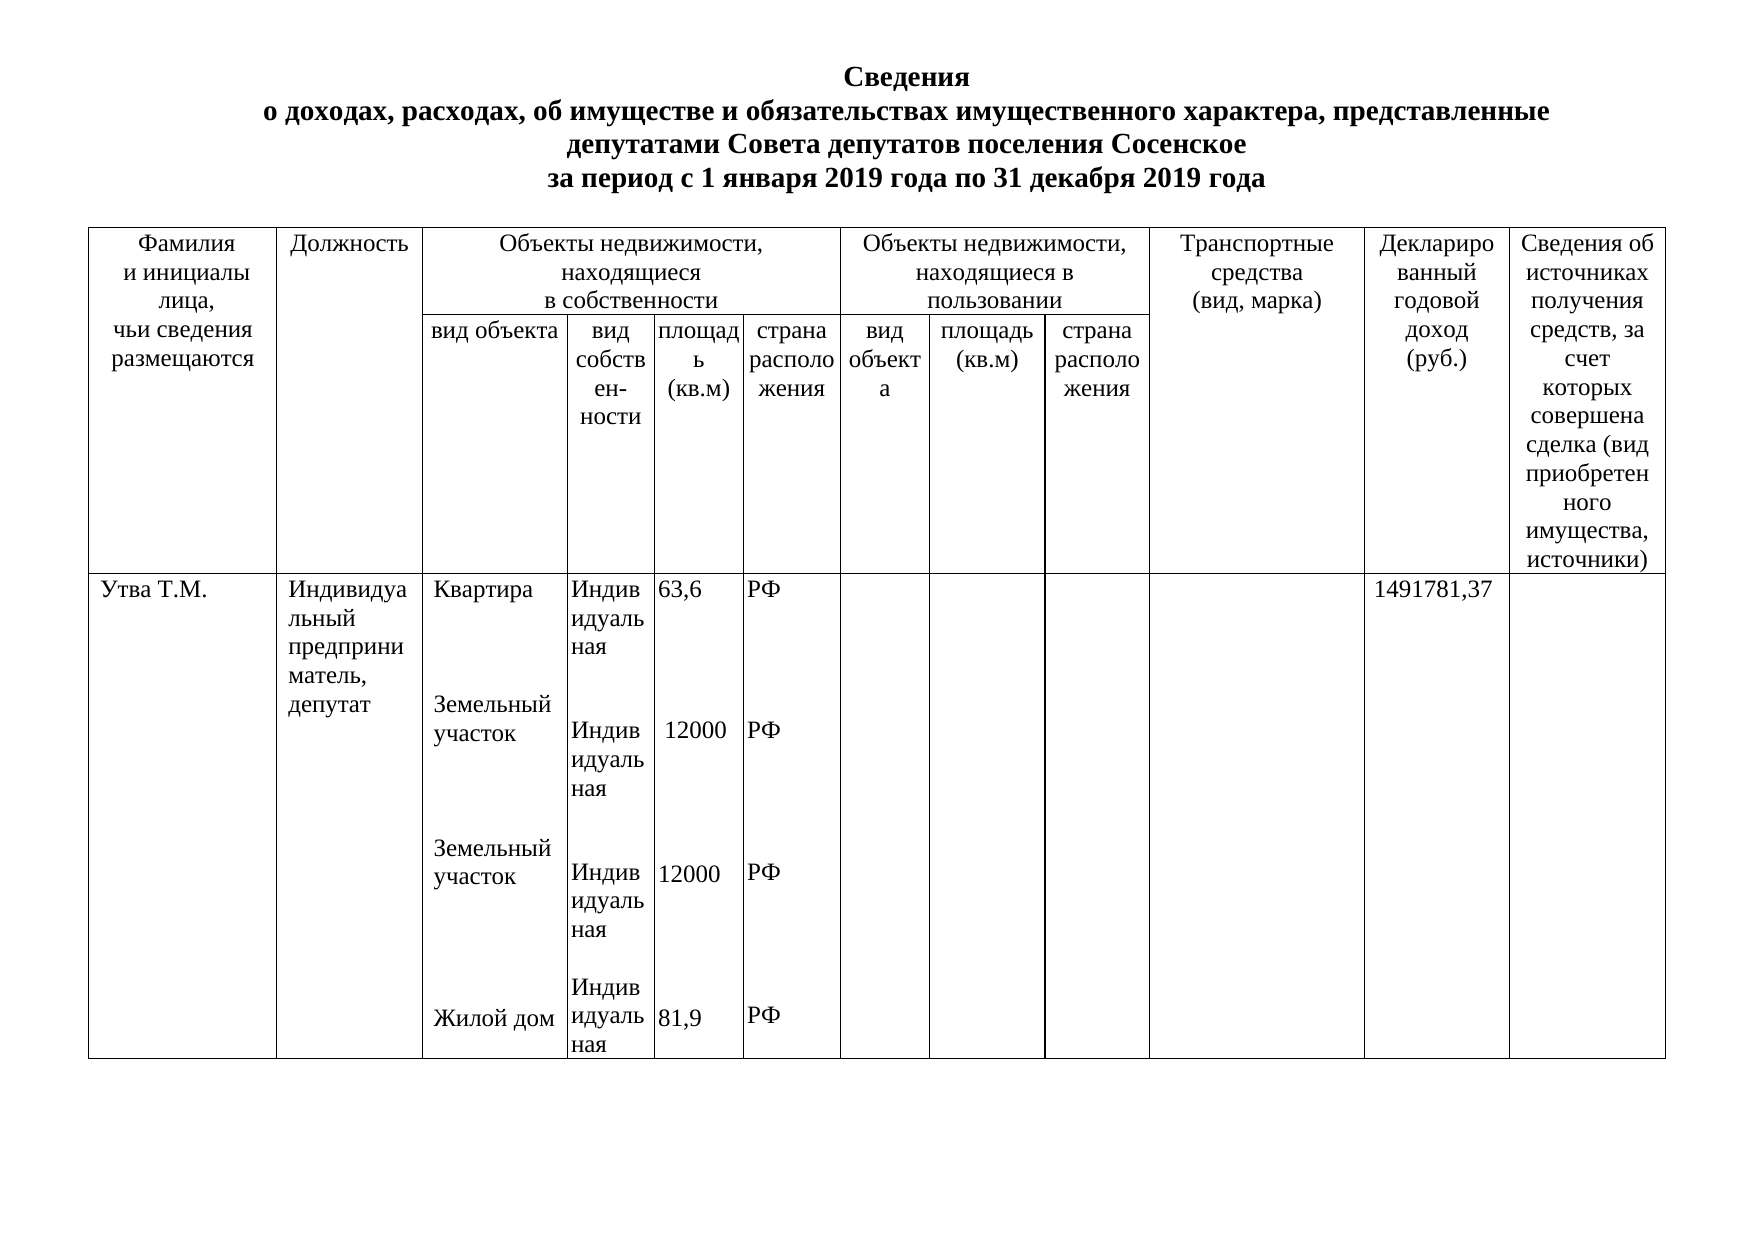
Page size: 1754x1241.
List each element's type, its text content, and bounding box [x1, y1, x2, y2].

table_cell вид собствен-ности [568, 315, 654, 573]
text депутатами Совета депутатов поселения Сосенское [118, 126, 1695, 160]
text за период с 1 января 2019 года по 31 декабря 2019 года [118, 160, 1695, 193]
table_cell 63,6 12000 12000 81,9 [655, 574, 743, 1058]
table_cell Индивидуальная Индивидуальная Индивидуальная Индивидуальная [568, 574, 654, 1058]
table_header Объекты недвижимости, находящиеся в собственности [423, 228, 840, 314]
table_cell Квартира Земельный участок Земельный участок Жилой дом [423, 574, 567, 1058]
table_header Объекты недвижимости, находящиеся в пользовании [841, 228, 1149, 314]
table_cell [930, 574, 1044, 1058]
table_cell вид объекта [423, 315, 567, 573]
text Сведения [118, 59, 1695, 93]
table_header Должность [277, 228, 422, 573]
table_cell 1491781,37 [1365, 574, 1509, 1058]
table_header Декларированный годовой доход (руб.) [1365, 228, 1509, 573]
table_cell площадь (кв.м) [655, 315, 743, 573]
table_cell площадь (кв.м) [930, 315, 1044, 573]
table_cell Утва Т.М. [89, 574, 276, 1058]
table_cell [1510, 574, 1665, 1058]
table_cell страна расположения [1046, 315, 1149, 573]
table_cell Индивидуальный предприниматель, депутат [277, 574, 422, 1058]
text о доходах, расходах, об имуществе и обязательствах имущественного характера, представленные [118, 93, 1695, 126]
table_header Транспортные средства (вид, марка) [1150, 228, 1364, 573]
table_cell [1046, 574, 1149, 1058]
table_cell [841, 574, 929, 1058]
table_cell РФ РФ РФ РФ [744, 574, 840, 1058]
table_header Сведения об источниках получения средств, за счет которых совершена сделка (вид приобретенного имущества, источники) [1510, 228, 1665, 573]
table_cell страна расположения [744, 315, 840, 573]
table_cell вид объекта [841, 315, 929, 573]
table_cell [1150, 574, 1364, 1058]
table_header Фамилия и инициалы лица, чьи сведения размещаются [89, 228, 276, 573]
